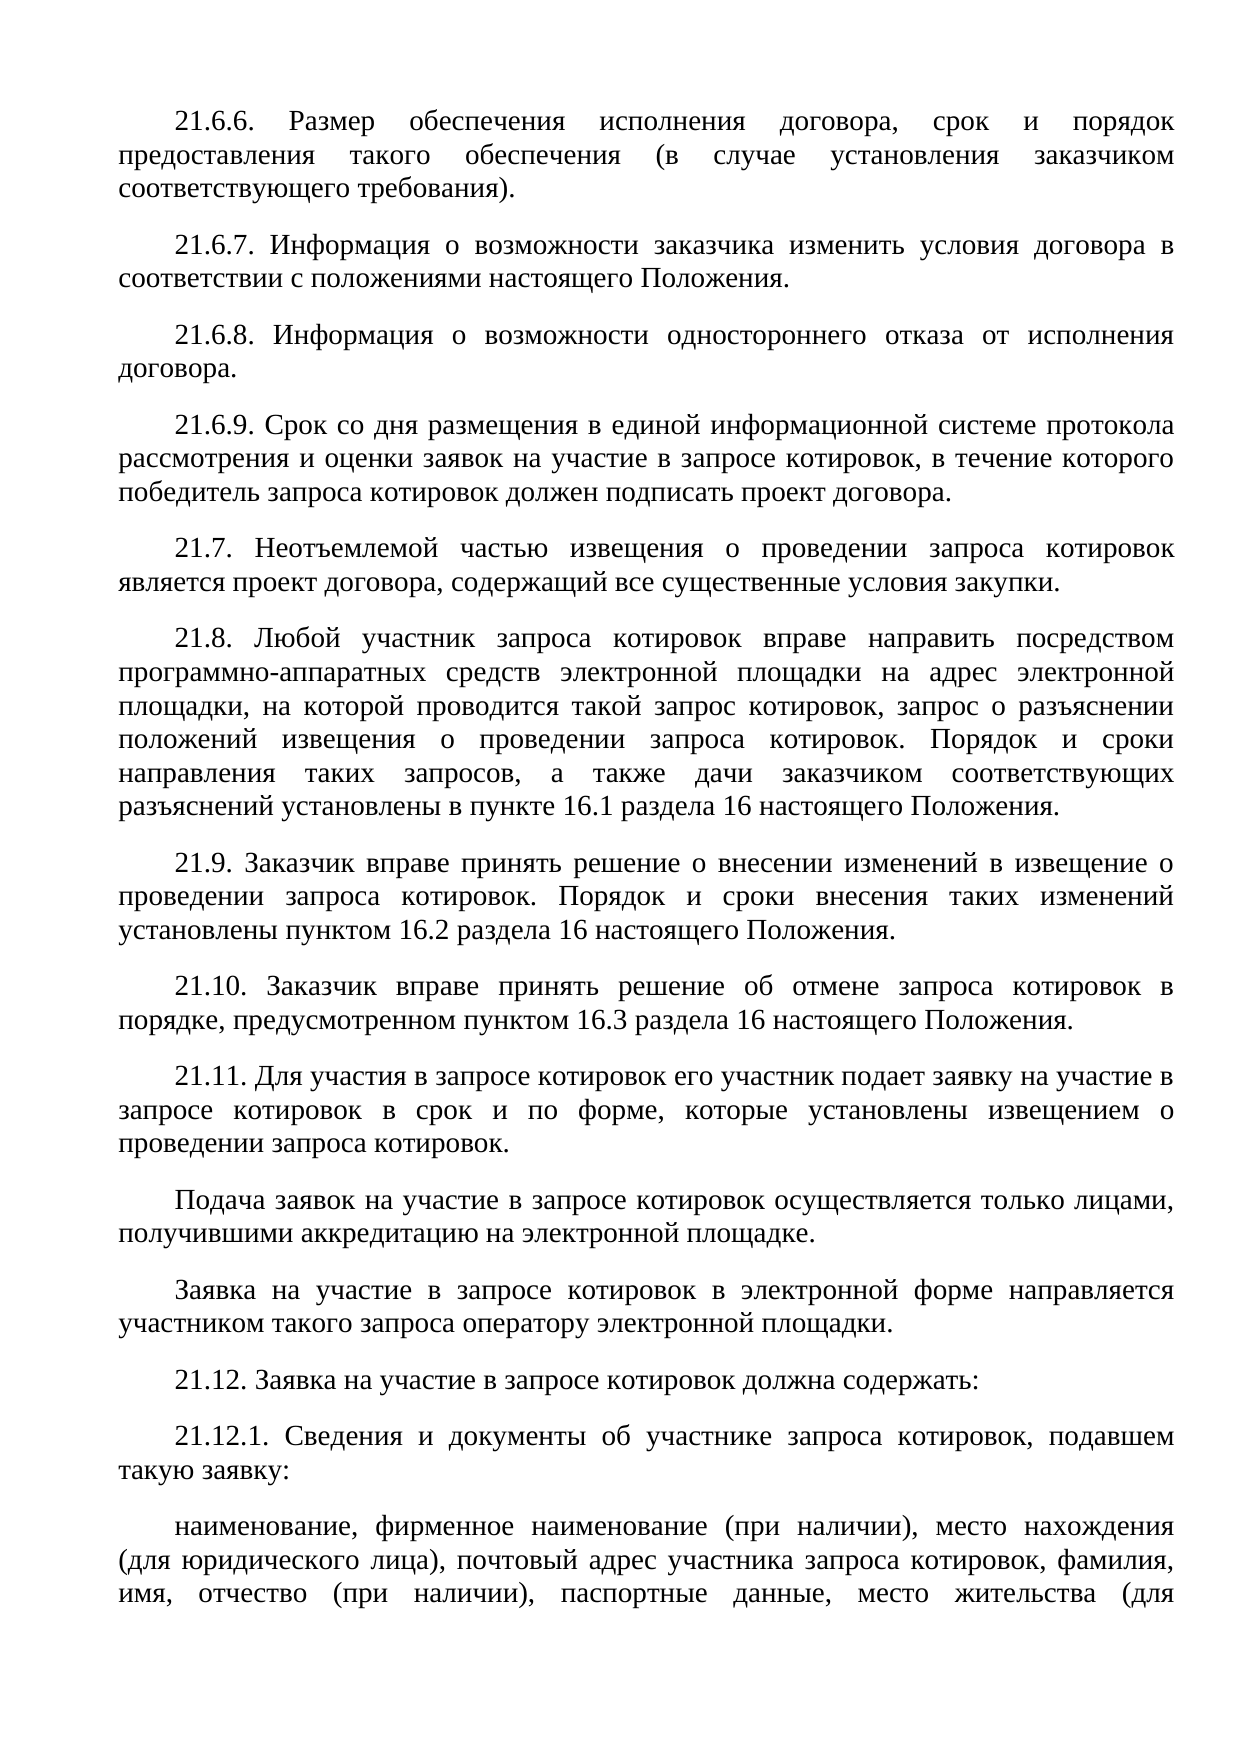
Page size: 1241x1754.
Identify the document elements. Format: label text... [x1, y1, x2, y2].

text 21.10. Заказчик вправе принять решение об отмене запроса котировок в порядке, предусмотренном пунктом 16.3 раздела 16 настоящего Положения. [118, 968, 1175, 1035]
text 21.9. Заказчик вправе принять решение о внесении изменений в извещение о проведении запроса котировок. Порядок и сроки внесения таких изменений установлены пунктом 16.2 раздела 16 настоящего Положения. [118, 845, 1175, 945]
text 21.6.9. Срок со дня размещения в единой информационной системе протокола рассмотрения и оценки заявок на участие в запросе котировок, в течение которого победитель запроса котировок должен подписать проект договора. [118, 407, 1175, 508]
text 21.11. Для участия в запросе котировок его участник подает заявку на участие в запросе котировок в срок и по форме, которые установлены извещением о проведении запроса котировок. [118, 1058, 1175, 1159]
text 21.6.8. Информация о возможности одностороннего отказа от исполнения договора. [118, 317, 1175, 384]
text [118, 1508, 1175, 1609]
text 21.6.6. Размер обеспечения исполнения договора, срок и порядок предоставления такого обеспечения (в случае установления заказчиком соответствующего требования). [118, 103, 1175, 204]
text Подача заявок на участие в запросе котировок осуществляется только лицами, получившими аккредитацию на электронной площадке. [118, 1182, 1175, 1249]
text 21.8. Любой участник запроса котировок вправе направить посредством программно-аппаратных средств электронной площадки на адрес электронной площадки, на которой проводится такой запрос котировок, запрос о разъяснении положений извещения о проведении запроса котировок. Порядок и сроки направления таких запросов, а также дачи заказчиком соответствующих разъяснений установлены в пункте 16.1 раздела 16 настоящего Положения. [118, 621, 1175, 822]
text 21.7. Неотъемлемой частью извещения о проведении запроса котировок является проект договора, содержащий все существенные условия закупки. [118, 531, 1175, 598]
text Заявка на участие в запросе котировок в электронной форме направляется участником такого запроса оператору электронной площадки. [118, 1272, 1175, 1339]
text 21.6.7. Информация о возможности заказчика изменить условия договора в соответствии с положениями настоящего Положения. [118, 227, 1175, 294]
text 21.12. Заявка на участие в запросе котировок должна содержать: [118, 1362, 1175, 1395]
text 21.12.1. Сведения и документы об участнике запроса котировок, подавшем такую заявку: [118, 1418, 1175, 1485]
